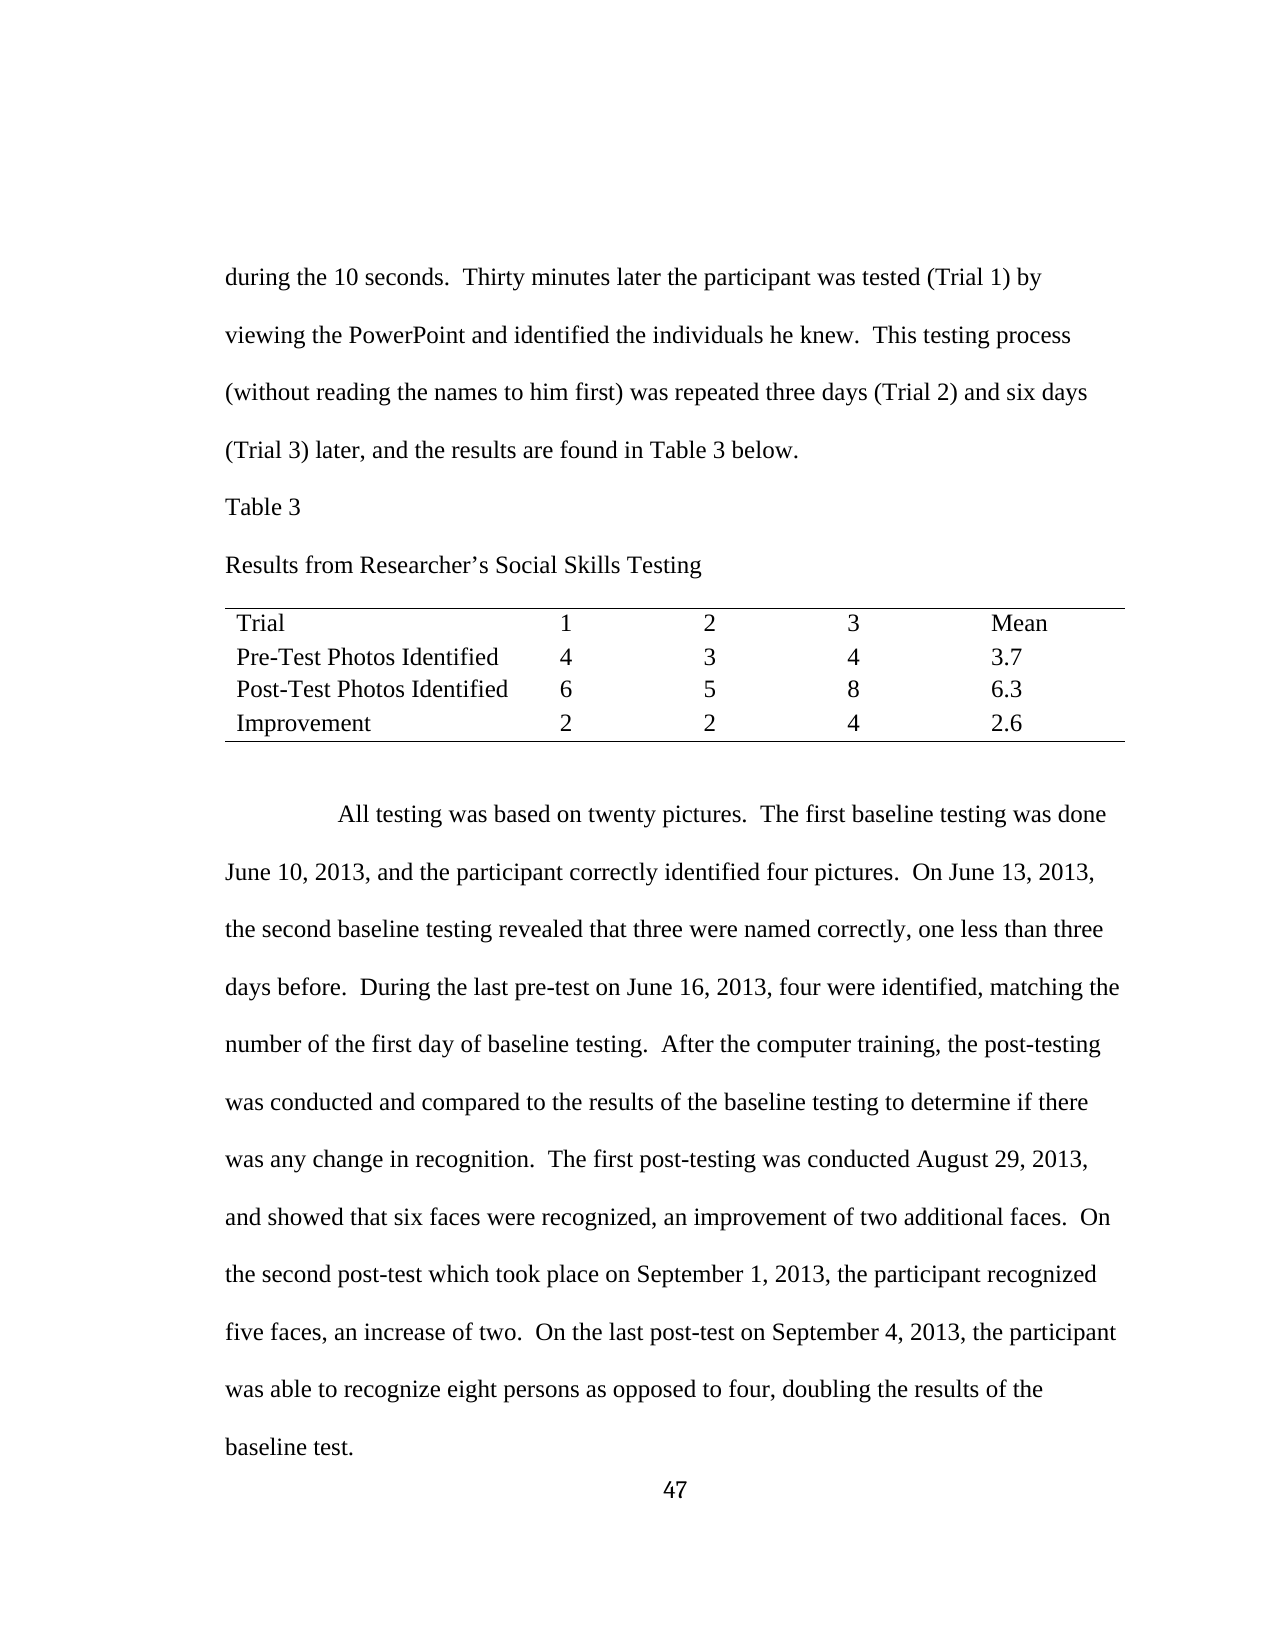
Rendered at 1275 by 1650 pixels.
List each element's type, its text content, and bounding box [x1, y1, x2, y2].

table_cell 2.6 [980, 708, 1125, 741]
table_header Mean [980, 609, 1125, 642]
table_cell 4 [836, 708, 979, 741]
text All testing was based on twenty pictures. The first baseline testing was done June 10, 2013, and the participant correctly identified four pictures. On June 13, 2013, the second baseline testing revealed that three were named correctly, one less than three days before. During the last pre-test on June 16, 2013, four were identified, matching the number of the first day of baseline testing. After the computer training, the post-testing was conducted and compared to the results of the baseline testing to determine if there was any change in recognition. The first post-testing was conducted August 29, 2013, and showed that six faces were recognized, an improvement of two additional faces. On the second post-test which took place on September 1, 2013, the participant recognized five faces, an increase of two. On the last post-test on September 4, 2013, the participant was able to recognize eight persons as opposed to four, doubling the results of the baseline test. [225, 799, 1125, 1461]
table_cell 6 [548, 675, 692, 708]
table_cell Post-Test Photos Identified [225, 675, 548, 708]
table_cell 2 [548, 708, 692, 741]
table_header 3 [836, 609, 979, 642]
table_header Trial [225, 609, 548, 642]
table_header 1 [548, 609, 692, 642]
text Table 3 [225, 492, 1125, 521]
table_cell 4 [548, 642, 692, 674]
table_cell 8 [836, 675, 979, 708]
table_cell 2 [692, 708, 836, 741]
table_cell 3.7 [980, 642, 1125, 674]
table_header 2 [692, 609, 836, 642]
text Results from Researcher’s Social Skills Testing [225, 550, 1125, 579]
table_cell Improvement [225, 708, 548, 741]
table_cell 6.3 [980, 675, 1125, 708]
table_cell 4 [836, 642, 979, 674]
table_cell Pre-Test Photos Identified [225, 642, 548, 674]
table_cell 5 [692, 675, 836, 708]
table_cell 3 [692, 642, 836, 674]
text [225, 262, 1125, 464]
